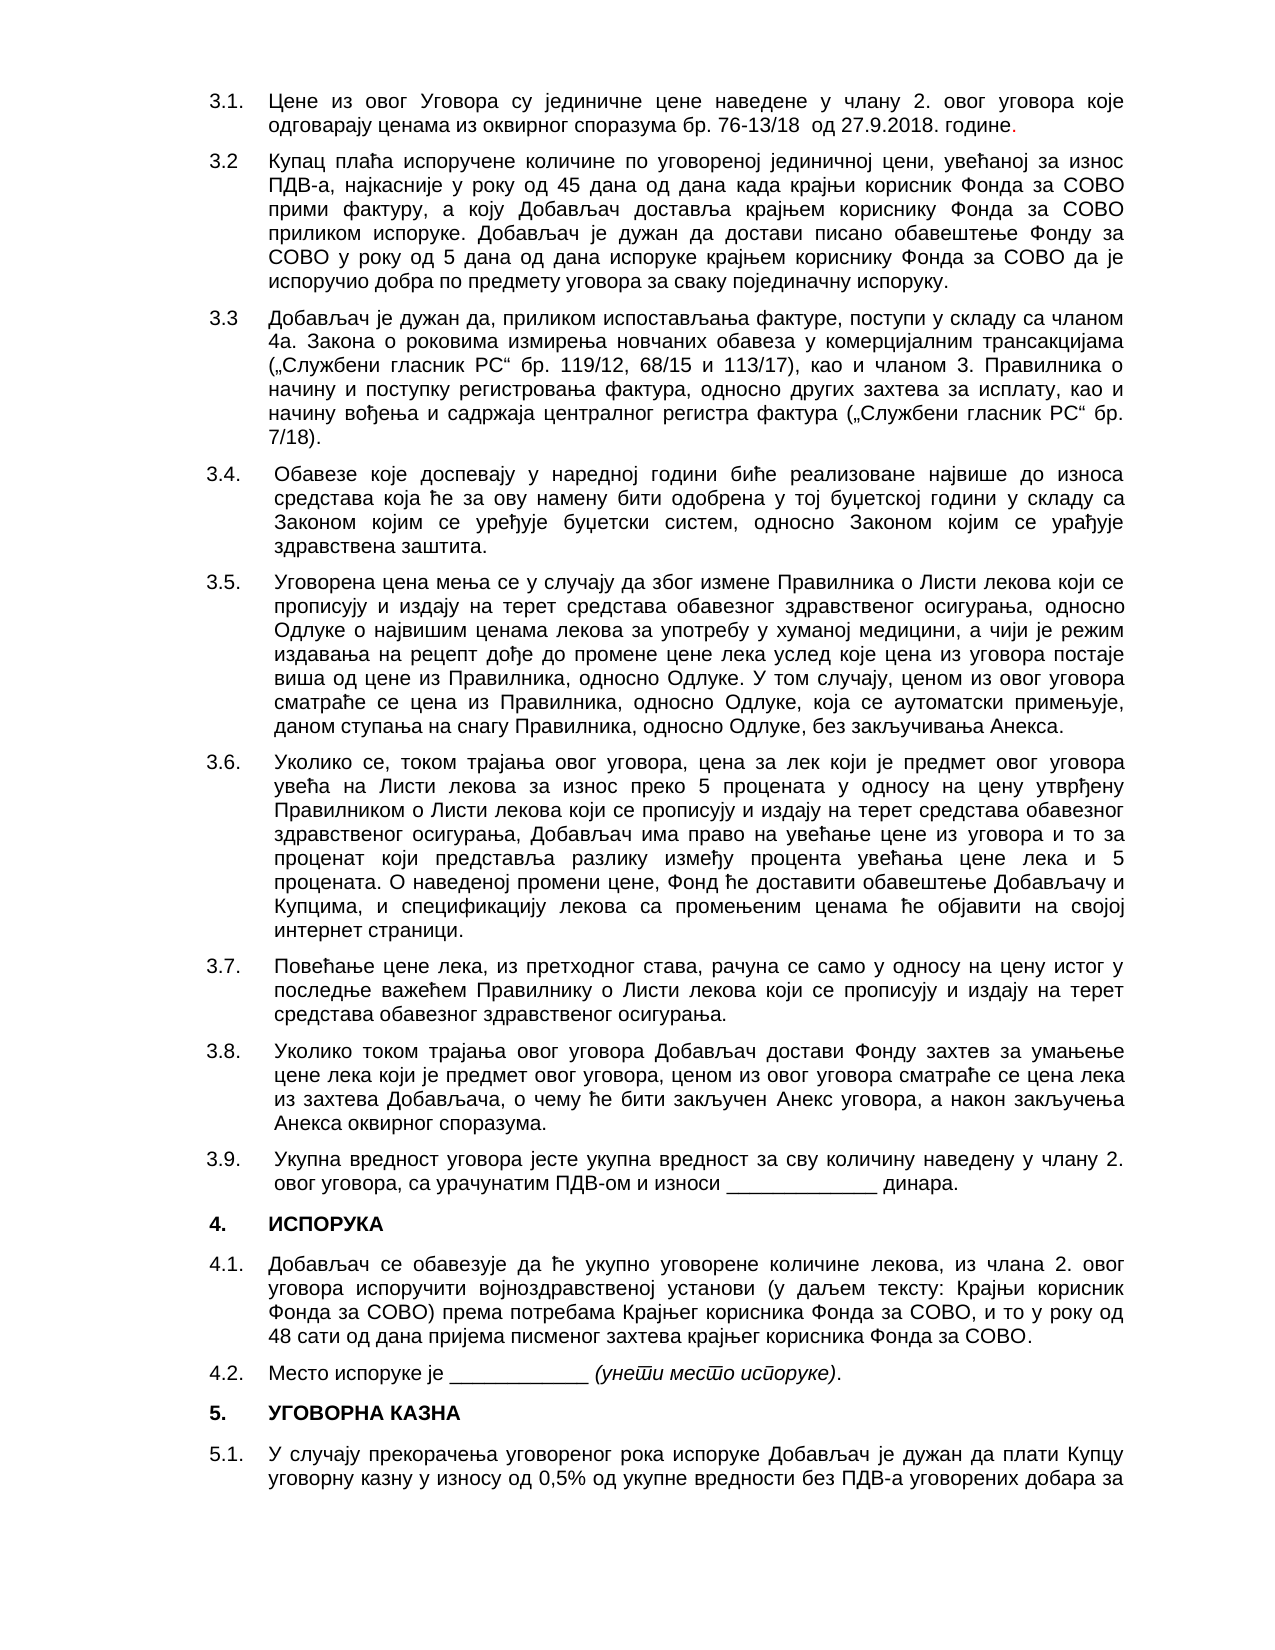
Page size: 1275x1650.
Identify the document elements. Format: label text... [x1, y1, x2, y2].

list Добављач се обавезује да ће укупно уговорене количине лекова, из члана 2. овог уговора испоручити војноздравственој установи (у даљем тексту: Крајњи корисник Фонда за СОВО) према потребама Крајњег корисника Фонда за СОВО, и то у року од 48 сати од дана пријема писменог захтева крајњег корисника Фонда за СОВО. [209, 1252, 1125, 1348]
list Добављач је дужан да, приликом испостављања фактуре, поступи у складу са чланом 4а. Закона о роковима измирења новчаних обавеза у комерцијалним трансакцијама („Службени гласник РС“ бр. 119/12, 68/15 и 113/17), као и чланом 3. Правилника о начину и поступку регистровања фактура, односно других захтева за исплату, као и начину вођења и садржаја централног регистра фактура („Службени гласник РС“ бр. 7/18). [209, 305, 1125, 449]
list Место испоруке је ____________ (унети место испоруке). [209, 1361, 1125, 1384]
list Уколико током трајања овог уговора Добављач достави Фонду захтев за умањење цене лека који је предмет овог уговора, ценом из овог уговора сматраће се цена лека из захтева Добављача, о чему ће бити закључен Анекс уговора, а након закључења Анекса оквирног споразума. [206, 1039, 1125, 1134]
list Цене из овог Уговора су јединичне цене наведене у члану 2. овог уговора које одговарају ценама из оквирног споразума бр. 76-13/18 од 27.9.2018. године. [209, 89, 1125, 137]
list Купац плаћа испоручене количине по уговореној јединичној цени, увећаној за износ ПДВ-а, најкасније у року од 45 дана од дана када крајњи корисник Фонда за СОВО прими фактуру, а коју Добављач доставља крајњем кориснику Фонда за СОВО приликом испоруке. Добављач је дужан да достави писано обавештење Фонду за СОВО у року од 5 дана од дана испоруке крајњем кориснику Фонда за СОВО да је испоручио добра по предмету уговора за сваку појединачну испоруку. [209, 149, 1125, 293]
list Уговорена цена мења се у случају да због измене Правилника о Листи лекова који се прописују и издају на терет средстава обавезног здравственог осигурања, односно Одлуке о највишим ценама лекова за употребу у хуманој медицини, а чији је режим издавања на рецепт дође до промене цене лека услед које цена из уговора постаје виша од цене из Правилника, односно Одлуке. У том случају, ценом из овог уговора сматраће се цена из Правилника, односно Одлуке, која се аутоматски примењује, даном ступања на снагу Правилника, односно Одлуке, без закључивања Анекса. [206, 570, 1125, 738]
list Oбавезе које доспевају у наредној години биће реализоване највише до износа средстава која ће за ову намену бити одобрена у тој буџетској години у складу са Законом којим се уређује буџетски систем, односно Законом којим се урађује здравствена заштита. [206, 462, 1125, 557]
list ИСПОРУКА [209, 1212, 1125, 1236]
list УГОВОРНА КАЗНА [209, 1401, 1125, 1425]
list Повећање цене лека, из претходног става, рачуна се само у односу на цену истог у последње важећем Правилнику о Листи лекова који се прописују и издају на терет средстава обавезног здравственог осигурања. [206, 954, 1125, 1026]
list Укупна вредност уговора јесте укупна вредност за сву количину наведену у члану 2. овог уговора, са урачунатим ПДВ-ом и износи _____________ динара. [206, 1147, 1125, 1195]
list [209, 1442, 1125, 1490]
list Уколико се, током трајања овог уговора, цена за лек који је предмет овог уговора увећа на Листи лекова за износ преко 5 процената у односу на цену утврђену Правилником о Листи лекова који се прописују и издају на терет средстава обавезног здравственог осигурања, Добављач има право на увећање цене из уговора и то за проценат који представља разлику између процента увећања цене лека и 5 процената. О наведеној промени цене, Фонд ће доставити обавештење Добављачу и Купцима, и спецификацију лекова са промењеним ценама ће објавити на својој интернет страници. [206, 750, 1125, 942]
